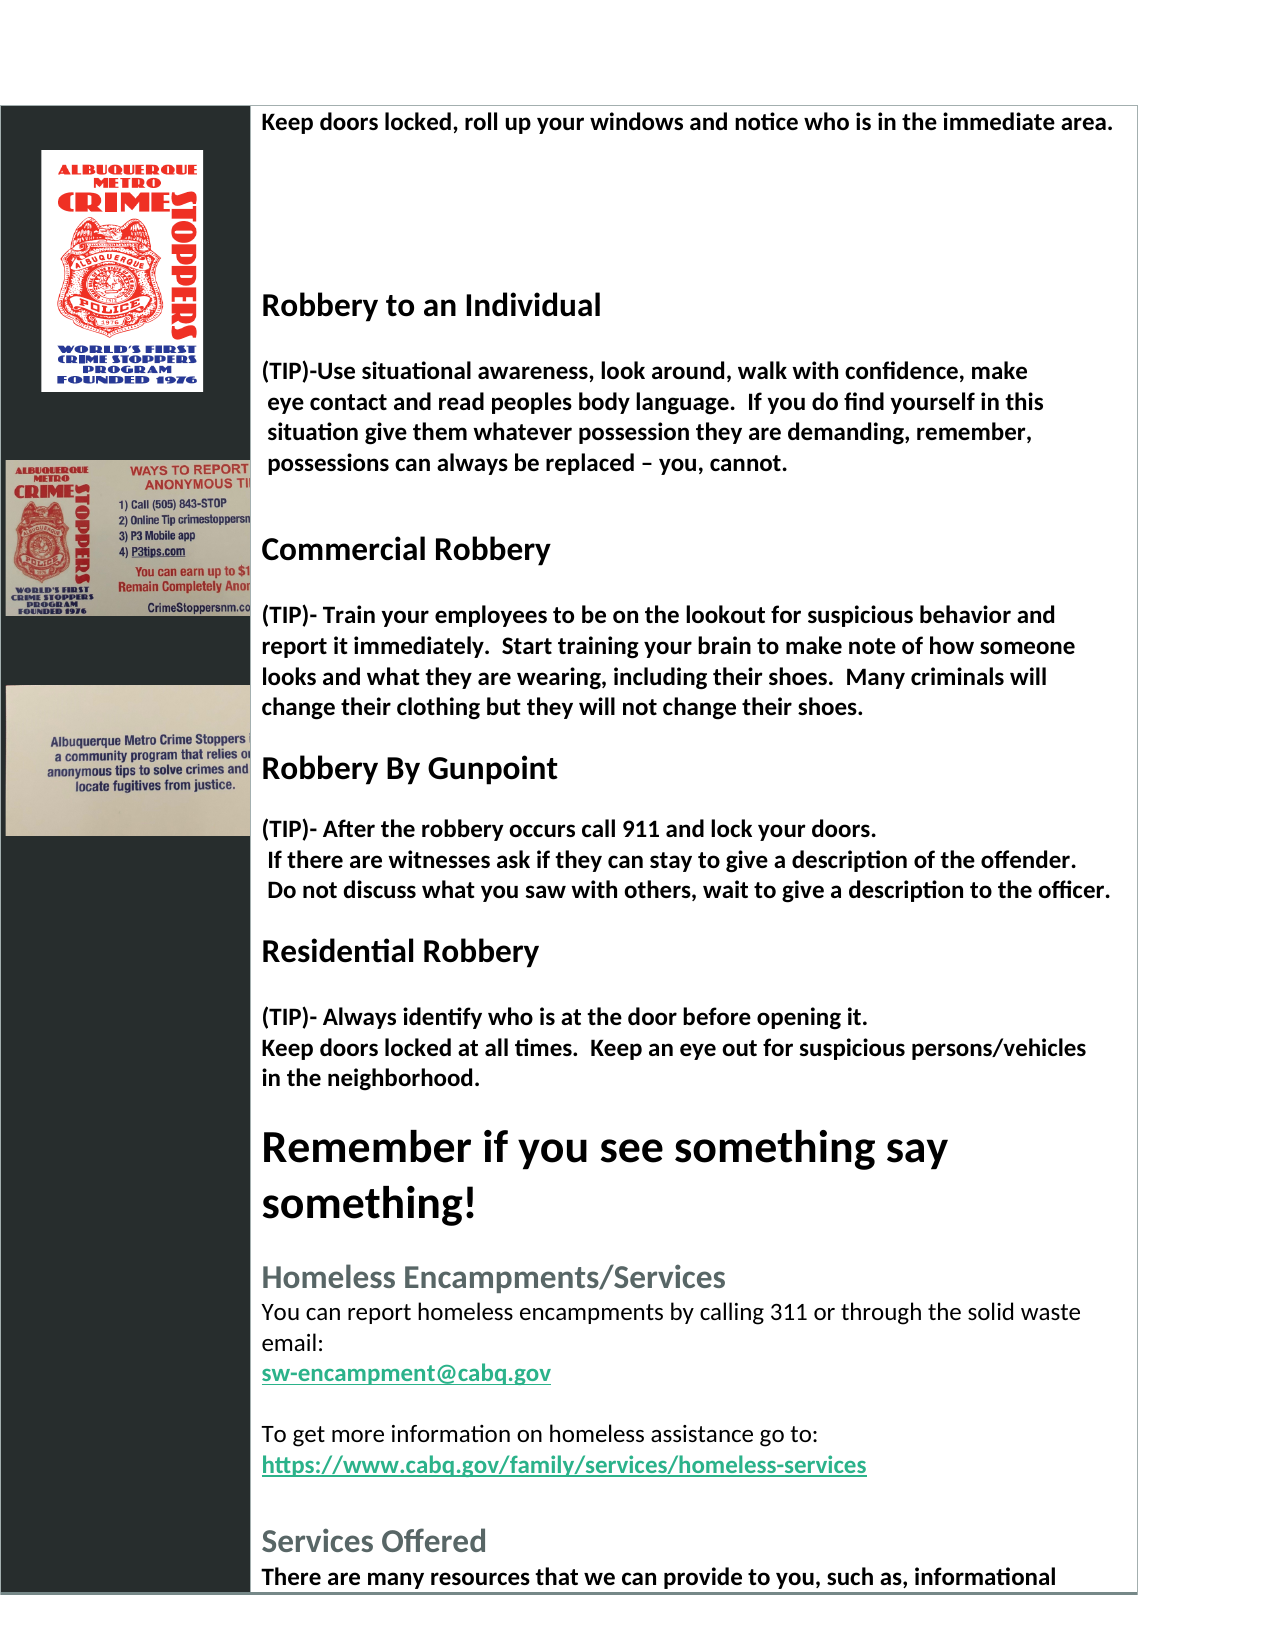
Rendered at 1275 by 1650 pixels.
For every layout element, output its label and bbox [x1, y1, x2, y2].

table_header [1, 106, 250, 1592]
table_header [251, 106, 1137, 1592]
